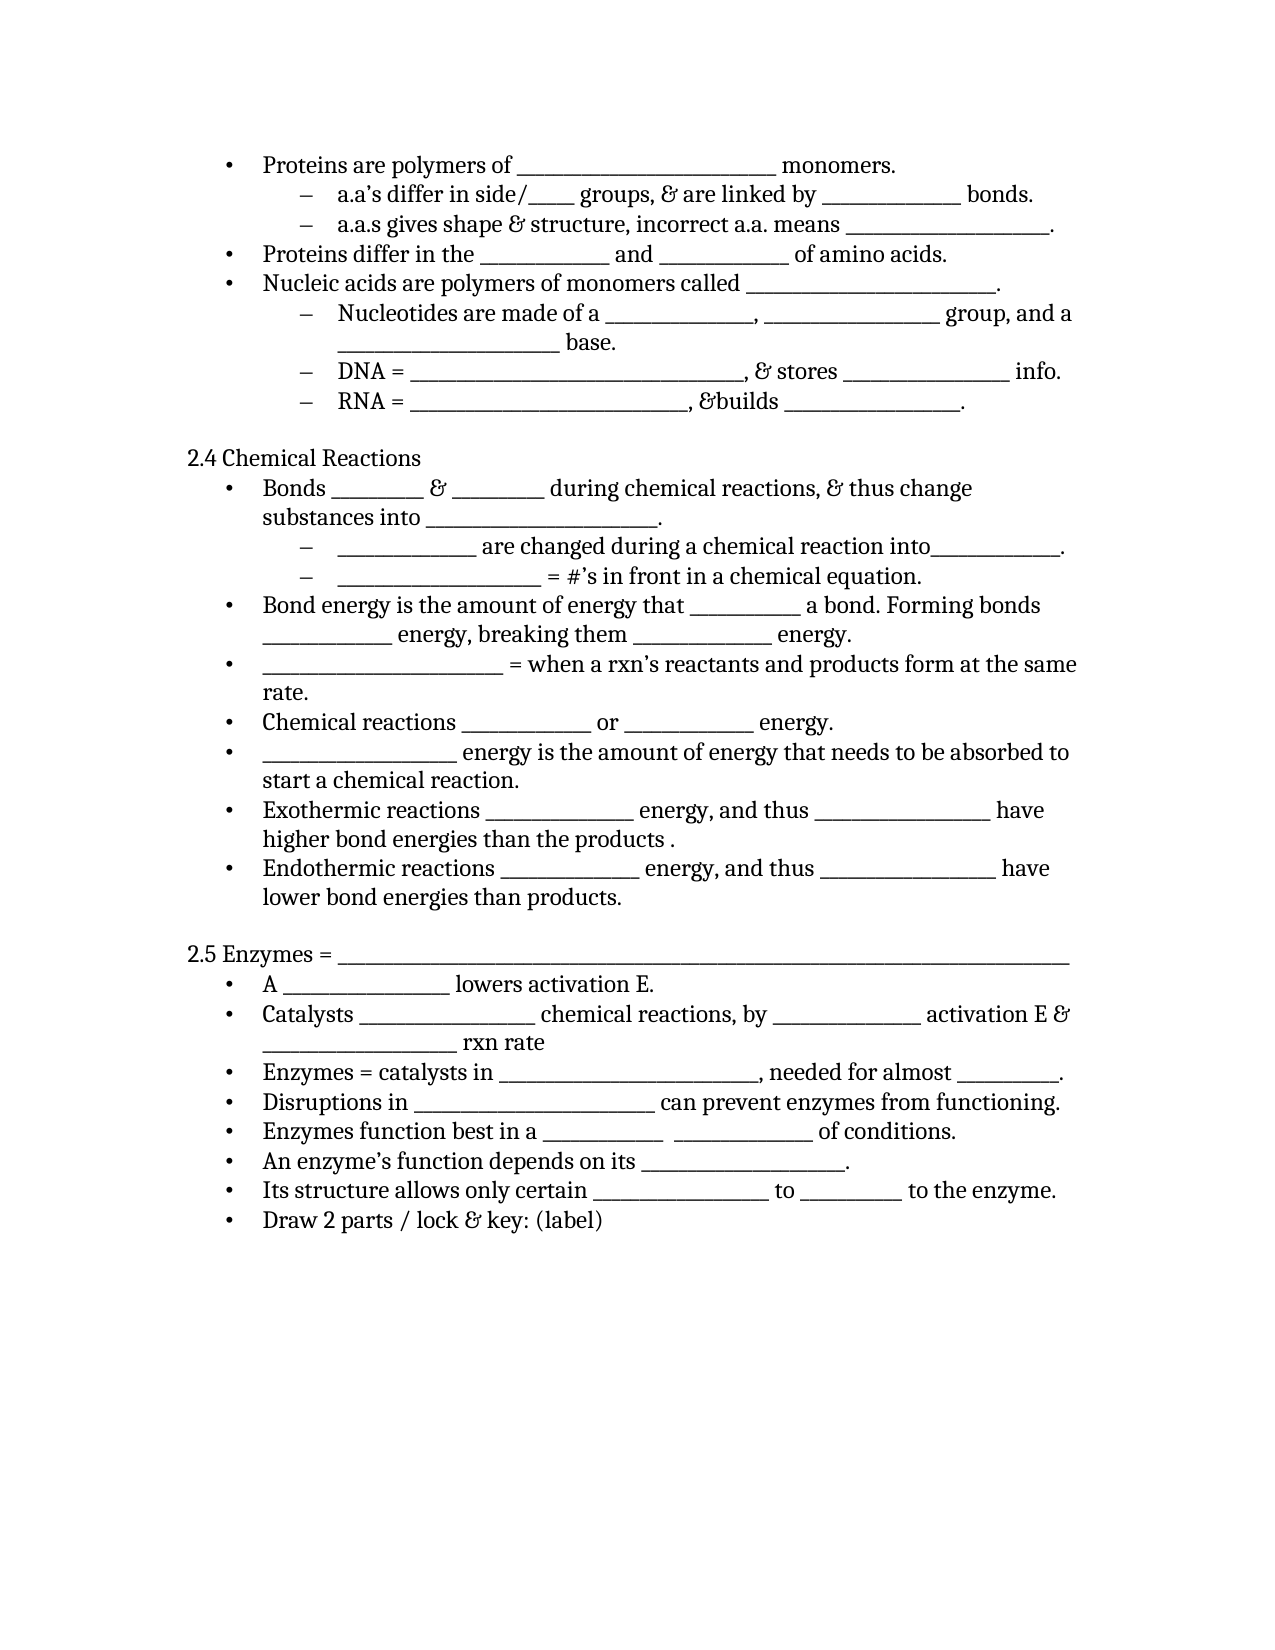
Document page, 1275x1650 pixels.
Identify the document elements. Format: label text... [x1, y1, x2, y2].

list Catalysts ___________________ chemical reactions, by ________________ activation E & _____________________ rxn rate [225, 999, 1087, 1057]
list RNA = ______________________________, &builds ___________________. [300, 386, 1087, 415]
list Draw 2 parts / lock & key: (label) [225, 1205, 1087, 1234]
list a.a’s differ in side/_____ groups, & are linked by _______________ bonds. [300, 179, 1087, 209]
list a.a.s gives shape & structure, incorrect a.a. means ______________________. [300, 209, 1087, 239]
list Enzymes = catalysts in ____________________________, needed for almost ___________. [225, 1057, 1087, 1087]
list Exothermic reactions ________________ energy, and thus ___________________ have higher bond energies than the products . [225, 795, 1087, 853]
text 2.5 Enzymes = _______________________________________________________________________________ [187, 940, 1087, 969]
list Its structure allows only certain ___________________ to ___________ to the enzyme. [225, 1175, 1087, 1205]
list An enzyme’s function depends on its ______________________. [225, 1146, 1087, 1175]
list __________________________ = when a rxn’s reactants and products form at the same rate. [225, 649, 1087, 707]
list Chemical reactions ______________ or ______________ energy. [225, 707, 1087, 737]
list A __________________ lowers activation E. [225, 969, 1087, 999]
list ______________________ = #’s in front in a chemical equation. [300, 561, 1087, 590]
list Enzymes function best in a _____________ _______________ of conditions. [225, 1116, 1087, 1146]
text 2.4 Chemical Reactions [187, 444, 1087, 473]
list DNA = ____________________________________, & stores __________________ info. [300, 356, 1087, 386]
list Bonds __________ & __________ during chemical reactions, & thus change substances into _________________________. [225, 473, 1087, 531]
list Nucleotides are made of a ________________, ___________________ group, and a ________________________ base. [300, 298, 1087, 356]
list _______________ are changed during a chemical reaction into______________. [300, 531, 1087, 561]
list Nucleic acids are polymers of monomers called ___________________________. [225, 268, 1087, 298]
list Proteins are polymers of ____________________________ monomers. [225, 150, 1087, 179]
list Bond energy is the amount of energy that ____________ a bond. Forming bonds ______________ energy, breaking them _______________ energy. [225, 590, 1087, 649]
list Disruptions in __________________________ can prevent enzymes from functioning. [225, 1087, 1087, 1116]
list Proteins differ in the ______________ and ______________ of amino acids. [225, 239, 1087, 268]
list _____________________ energy is the amount of energy that needs to be absorbed to start a chemical reaction. [225, 737, 1087, 795]
list Endothermic reactions _______________ energy, and thus ___________________ have lower bond energies than products. [225, 853, 1087, 912]
